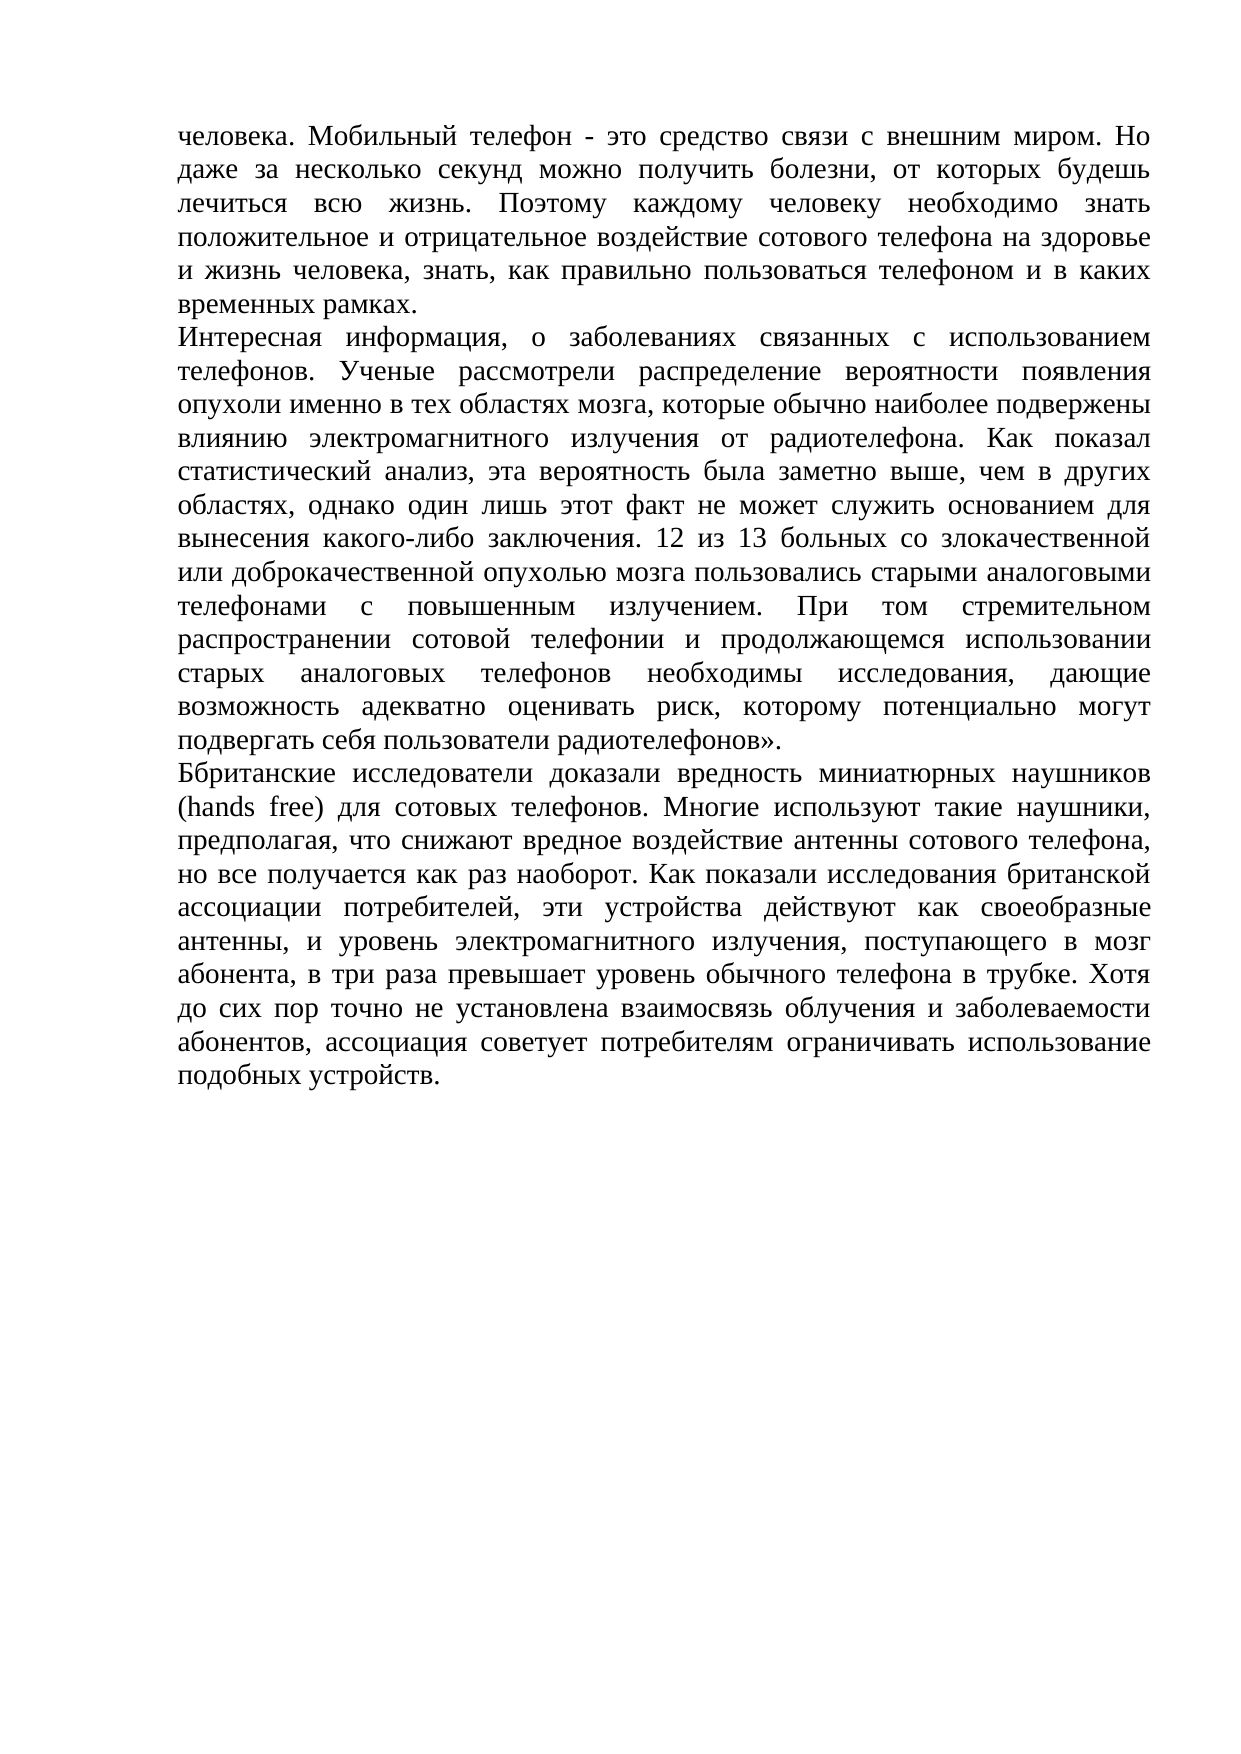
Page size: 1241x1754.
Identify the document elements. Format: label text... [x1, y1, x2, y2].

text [177, 118, 1152, 319]
text Ббританские исследователи доказали вредность миниатюрных наушников (hands free) для сотовых телефонов. Многие используют такие наушники, предполагая, что снижают вредное воздействие антенны сотового телефона, но все получается как раз наоборот. Как показали исследования британской ассоциации потребителей, эти устройства действуют как своеобразные антенны, и уровень электромагнитного излучения, поступающего в мозг абонента, в три раза превышает уровень обычного телефона в трубке. Хотя до сих пор точно не установлена взаимосвязь облучения и заболеваемости абонентов, ассоциация советует потребителям ограничивать использование подобных устройств. [177, 755, 1152, 1091]
text Интересная информация, о заболеваниях связанных с использованием телефонов. Ученые рассмотрели распределение вероятности появления опухоли именно в тех областях мозга, которые обычно наиболее подвержены влиянию электромагнитного излучения от радиотелефона. Как показал статистический анализ, эта вероятность была заметно выше, чем в других областях, однако один лишь этот факт не может служить основанием для вынесения какого-либо заключения. 12 из 13 больных со злокачественной или доброкачественной опухолью мозга пользовались старыми аналоговыми телефонами с повышенным излучением. При том стремительном распространении сотовой телефонии и продолжающемся использовании старых аналоговых телефонов необходимы исследования, дающие возможность адекватно оценивать риск, которому потенциально могут подвергать себя пользователи радиотелефонов». [177, 319, 1152, 755]
